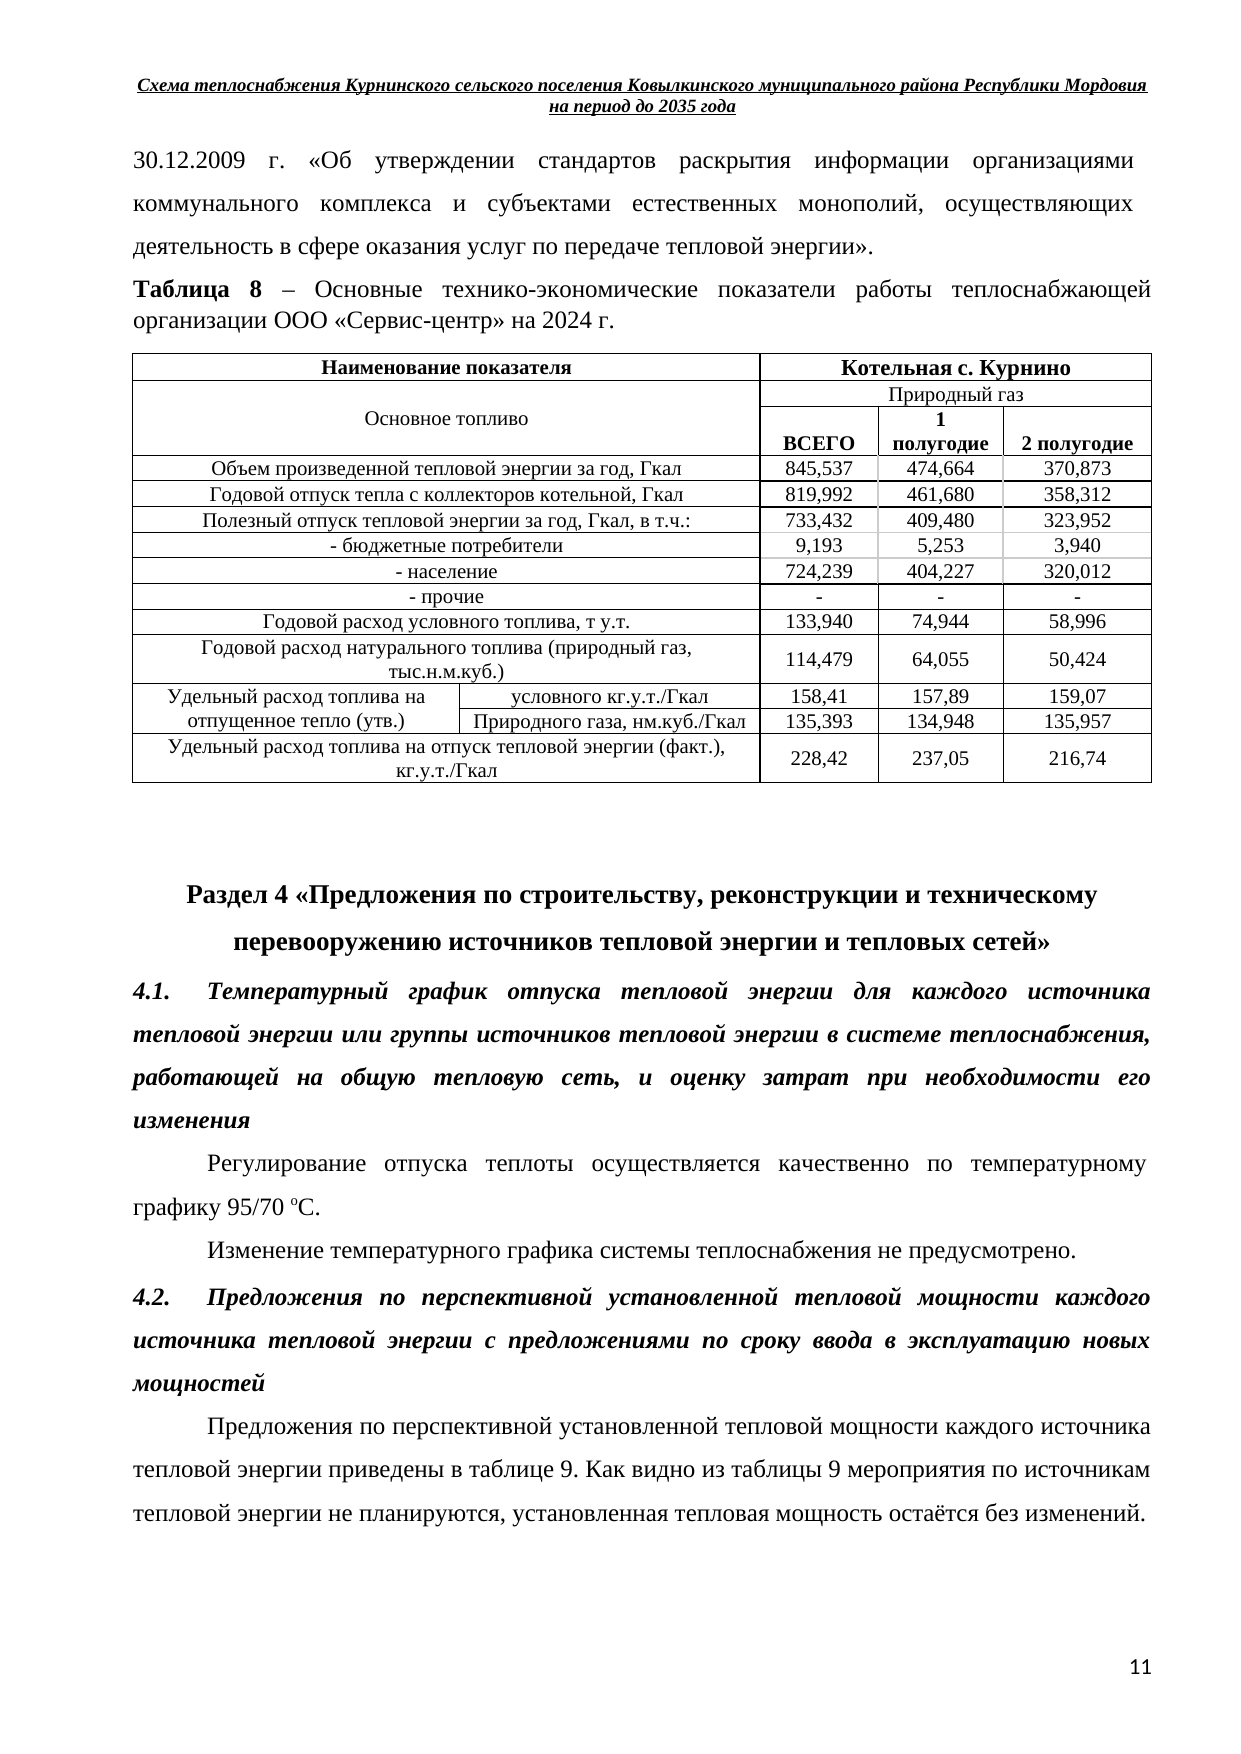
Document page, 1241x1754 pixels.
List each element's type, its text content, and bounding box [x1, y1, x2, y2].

table_cell 134,948 [879, 709, 1003, 733]
table_cell 58,996 [1004, 610, 1151, 633]
table_cell - население [133, 558, 759, 583]
table_cell 461,680 [879, 482, 1002, 506]
table_cell 724,239 [761, 559, 877, 583]
table_cell 409,480 [879, 508, 1002, 532]
table_cell 74,944 [879, 610, 1003, 633]
subtitle Раздел 4 «Предложения по строительству, реконструкции и техническому перевооружению источников тепловой энергии и тепловых сетей» [133, 878, 1152, 956]
table_cell 1 полугодие [879, 407, 1003, 455]
text Предложения по перспективной установленной тепловой мощности каждого источника тепловой энергии приведены в таблице 9. Как видно из таблицы 9 мероприятия по источникам тепловой энергии не планируются, установленная тепловая мощность остаётся без изменений. [133, 1411, 1152, 1526]
table_cell ВСЕГО [761, 407, 878, 455]
table_cell 159,07 [1004, 684, 1151, 708]
table_cell Годовой расход натурального топлива (природный газ, тыс.н.м.куб.) [133, 635, 759, 683]
table_cell 370,873 [1004, 456, 1151, 480]
table_cell 135,393 [761, 709, 878, 733]
table_cell 228,42 [761, 734, 878, 782]
table_cell Основное топливо [133, 381, 759, 455]
table_cell - прочие [133, 584, 759, 608]
table_cell Удельный расход топлива на отпущенное тепло (утв.) [133, 684, 459, 733]
table_cell 64,055 [879, 635, 1003, 683]
table_cell Объем произведенной тепловой энергии за год, Гкал [133, 456, 759, 480]
table_cell - [879, 585, 1003, 608]
table_cell 237,05 [879, 734, 1003, 782]
table_cell Годовой расход условного топлива, т у.т. [133, 610, 759, 633]
table_cell 3,940 [1004, 533, 1151, 557]
table_cell - [1004, 585, 1151, 608]
table_cell 157,89 [879, 684, 1003, 708]
table_cell 358,312 [1004, 482, 1151, 506]
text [133, 145, 1134, 260]
text Регулирование отпуска теплоты осуществляется качественно по температурному графику 95/70 оС. [133, 1148, 1147, 1220]
table_cell 323,952 [1004, 508, 1151, 532]
table_cell 2 полугодие [1004, 407, 1151, 455]
table_header Наименование показателя [133, 354, 759, 380]
subtitle 4.1. Температурный график отпуска тепловой энергии для каждого источника тепловой энергии или группы источников тепловой энергии в системе теплоснабжения, работающей на общую тепловую сеть, и оценку затрат при необходимости его изменения [133, 976, 1152, 1134]
table_cell 135,957 [1004, 709, 1151, 733]
table_cell 50,424 [1004, 635, 1151, 683]
text Таблица 8 – Основные технико-экономические показатели работы теплоснабжающей организации ООО «Сервис-центр» на 2024 г. [133, 274, 1152, 334]
table_cell 819,992 [761, 482, 877, 506]
table_cell Природного газа, нм.куб./Гкал [460, 709, 759, 733]
table_cell 216,74 [1004, 734, 1151, 782]
table_cell - бюджетные потребители [133, 533, 759, 557]
table_cell Годовой отпуск тепла c коллекторов котельной, Гкал [133, 481, 759, 506]
table_cell условного кг.у.т./Гкал [460, 684, 759, 708]
table_cell 733,432 [761, 508, 877, 532]
table_cell Удельный расход топлива на отпуск тепловой энергии (факт.), кг.у.т./Гкал [133, 734, 759, 782]
table_cell 5,253 [879, 533, 1002, 557]
table_cell 320,012 [1004, 559, 1151, 583]
table_cell Полезный отпуск тепловой энергии за год, Гкал, в т.ч.: [133, 507, 759, 532]
table_cell 9,193 [761, 533, 877, 557]
table_cell 133,940 [761, 610, 878, 633]
subtitle 4.2. Предложения по перспективной установленной тепловой мощности каждого источника тепловой энергии с предложениями по сроку ввода в эксплуатацию новых мощностей [133, 1282, 1152, 1397]
table_cell - [761, 585, 878, 608]
table_cell 404,227 [879, 559, 1002, 583]
table_cell 158,41 [761, 684, 878, 708]
table_cell 845,537 [761, 456, 877, 480]
table_cell Природный газ [761, 381, 1151, 406]
text Изменение температурного графика системы теплоснабжения не предусмотрено. [133, 1235, 1147, 1263]
table_cell 474,664 [879, 456, 1002, 480]
table_header Котельная с. Курнино [761, 354, 1151, 380]
table_cell 114,479 [761, 635, 878, 683]
